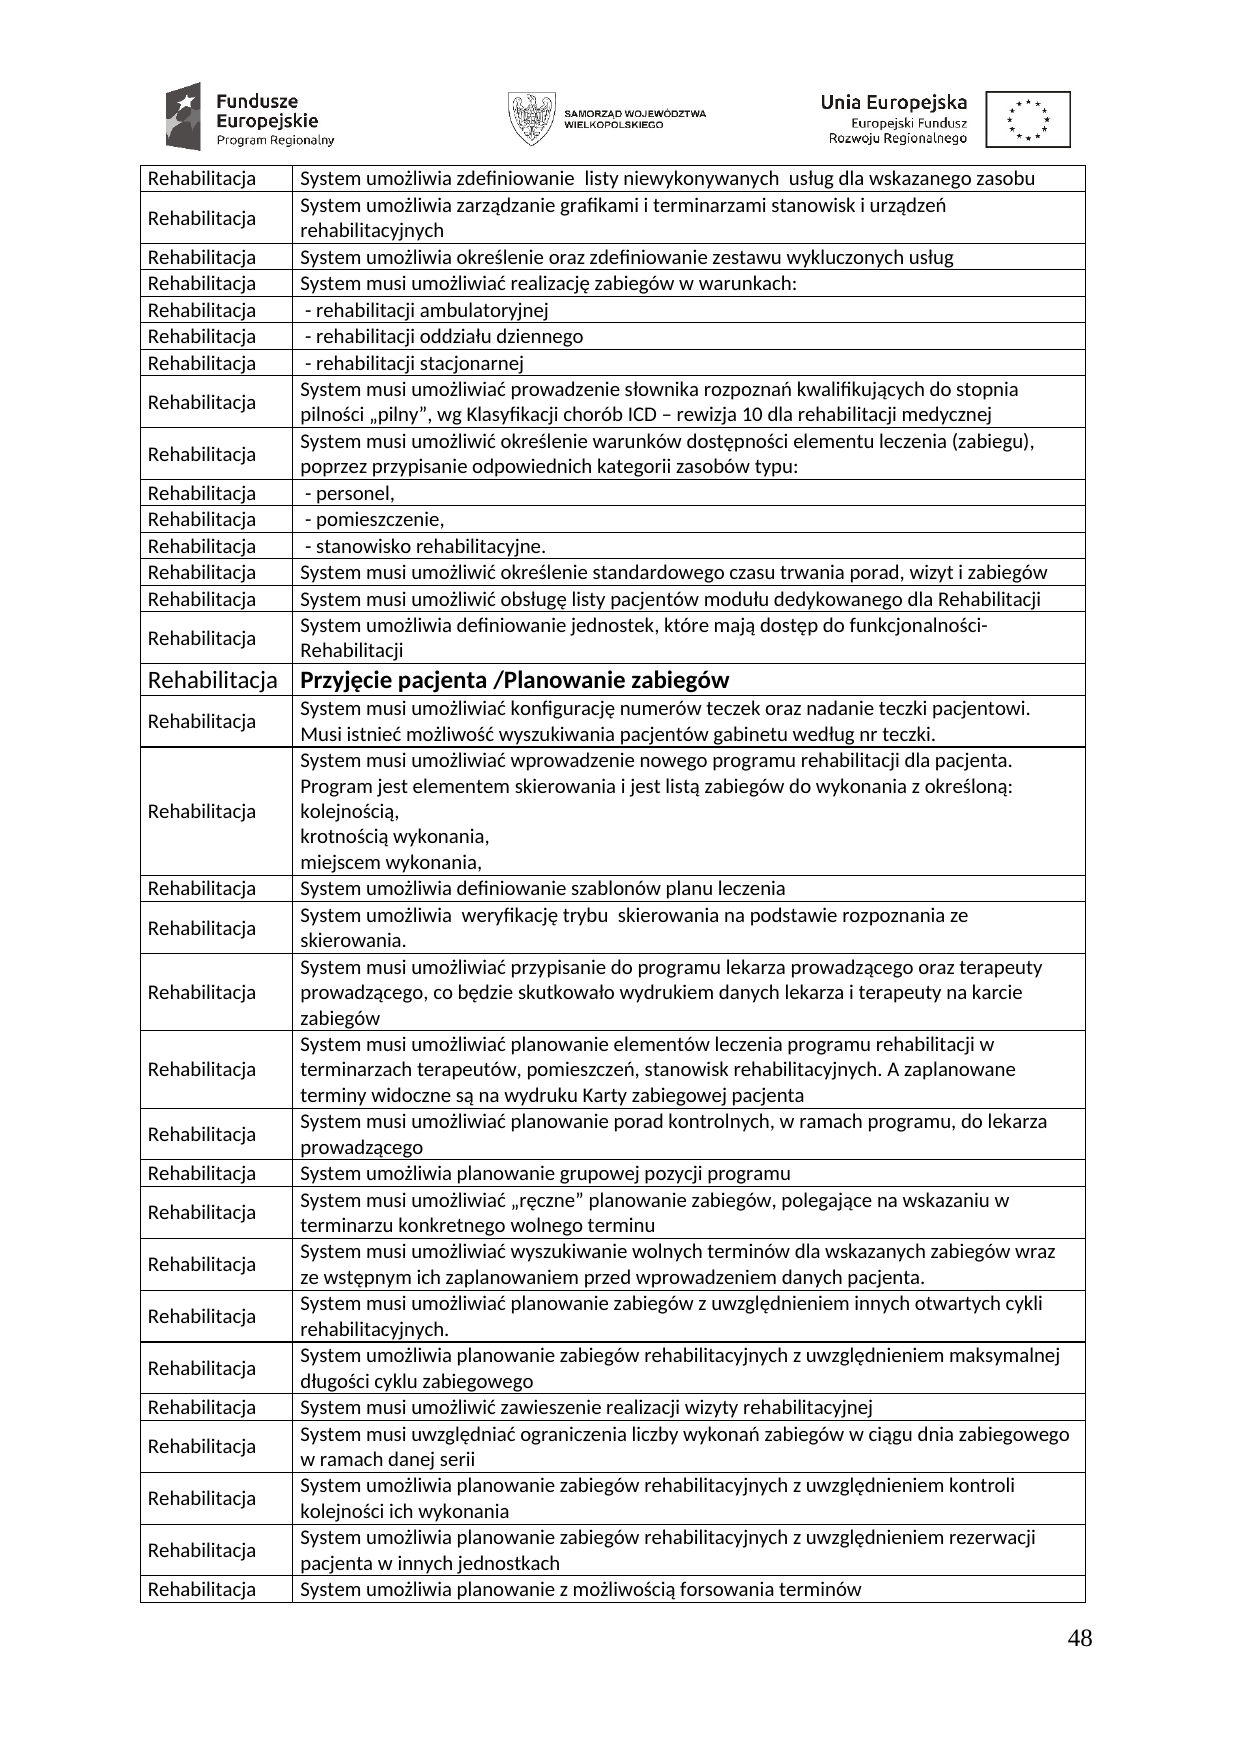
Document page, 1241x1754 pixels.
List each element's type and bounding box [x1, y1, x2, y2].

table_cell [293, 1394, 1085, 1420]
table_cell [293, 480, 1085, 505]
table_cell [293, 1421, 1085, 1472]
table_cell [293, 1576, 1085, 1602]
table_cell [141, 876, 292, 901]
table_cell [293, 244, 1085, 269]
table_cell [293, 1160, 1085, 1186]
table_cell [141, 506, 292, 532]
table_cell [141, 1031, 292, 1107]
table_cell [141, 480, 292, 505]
picture [147, 73, 1089, 165]
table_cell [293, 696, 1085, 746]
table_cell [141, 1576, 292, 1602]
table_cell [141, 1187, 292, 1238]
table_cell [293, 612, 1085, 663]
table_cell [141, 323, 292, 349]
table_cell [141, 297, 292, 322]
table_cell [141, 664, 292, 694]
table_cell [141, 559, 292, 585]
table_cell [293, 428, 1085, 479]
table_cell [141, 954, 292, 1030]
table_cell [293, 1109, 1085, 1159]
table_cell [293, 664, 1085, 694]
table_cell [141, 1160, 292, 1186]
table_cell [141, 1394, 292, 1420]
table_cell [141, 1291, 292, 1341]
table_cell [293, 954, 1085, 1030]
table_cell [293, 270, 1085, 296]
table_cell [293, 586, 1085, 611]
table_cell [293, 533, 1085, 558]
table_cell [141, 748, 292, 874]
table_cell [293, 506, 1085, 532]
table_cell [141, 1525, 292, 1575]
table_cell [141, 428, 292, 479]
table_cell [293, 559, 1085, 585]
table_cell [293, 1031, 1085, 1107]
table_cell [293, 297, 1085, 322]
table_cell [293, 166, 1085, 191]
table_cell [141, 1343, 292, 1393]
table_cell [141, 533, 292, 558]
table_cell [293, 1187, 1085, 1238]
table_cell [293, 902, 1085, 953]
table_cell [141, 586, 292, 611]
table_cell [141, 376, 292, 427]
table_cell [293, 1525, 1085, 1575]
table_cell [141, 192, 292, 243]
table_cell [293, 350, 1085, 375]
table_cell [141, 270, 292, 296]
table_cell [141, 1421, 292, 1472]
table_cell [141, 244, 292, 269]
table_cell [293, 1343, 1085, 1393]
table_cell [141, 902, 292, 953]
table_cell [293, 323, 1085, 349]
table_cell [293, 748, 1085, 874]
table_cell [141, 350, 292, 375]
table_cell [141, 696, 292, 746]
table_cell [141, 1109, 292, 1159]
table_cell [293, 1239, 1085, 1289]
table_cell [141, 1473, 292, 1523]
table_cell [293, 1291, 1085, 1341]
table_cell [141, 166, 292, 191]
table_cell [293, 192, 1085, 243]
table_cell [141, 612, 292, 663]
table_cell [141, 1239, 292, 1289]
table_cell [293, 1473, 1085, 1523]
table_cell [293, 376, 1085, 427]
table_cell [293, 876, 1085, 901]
